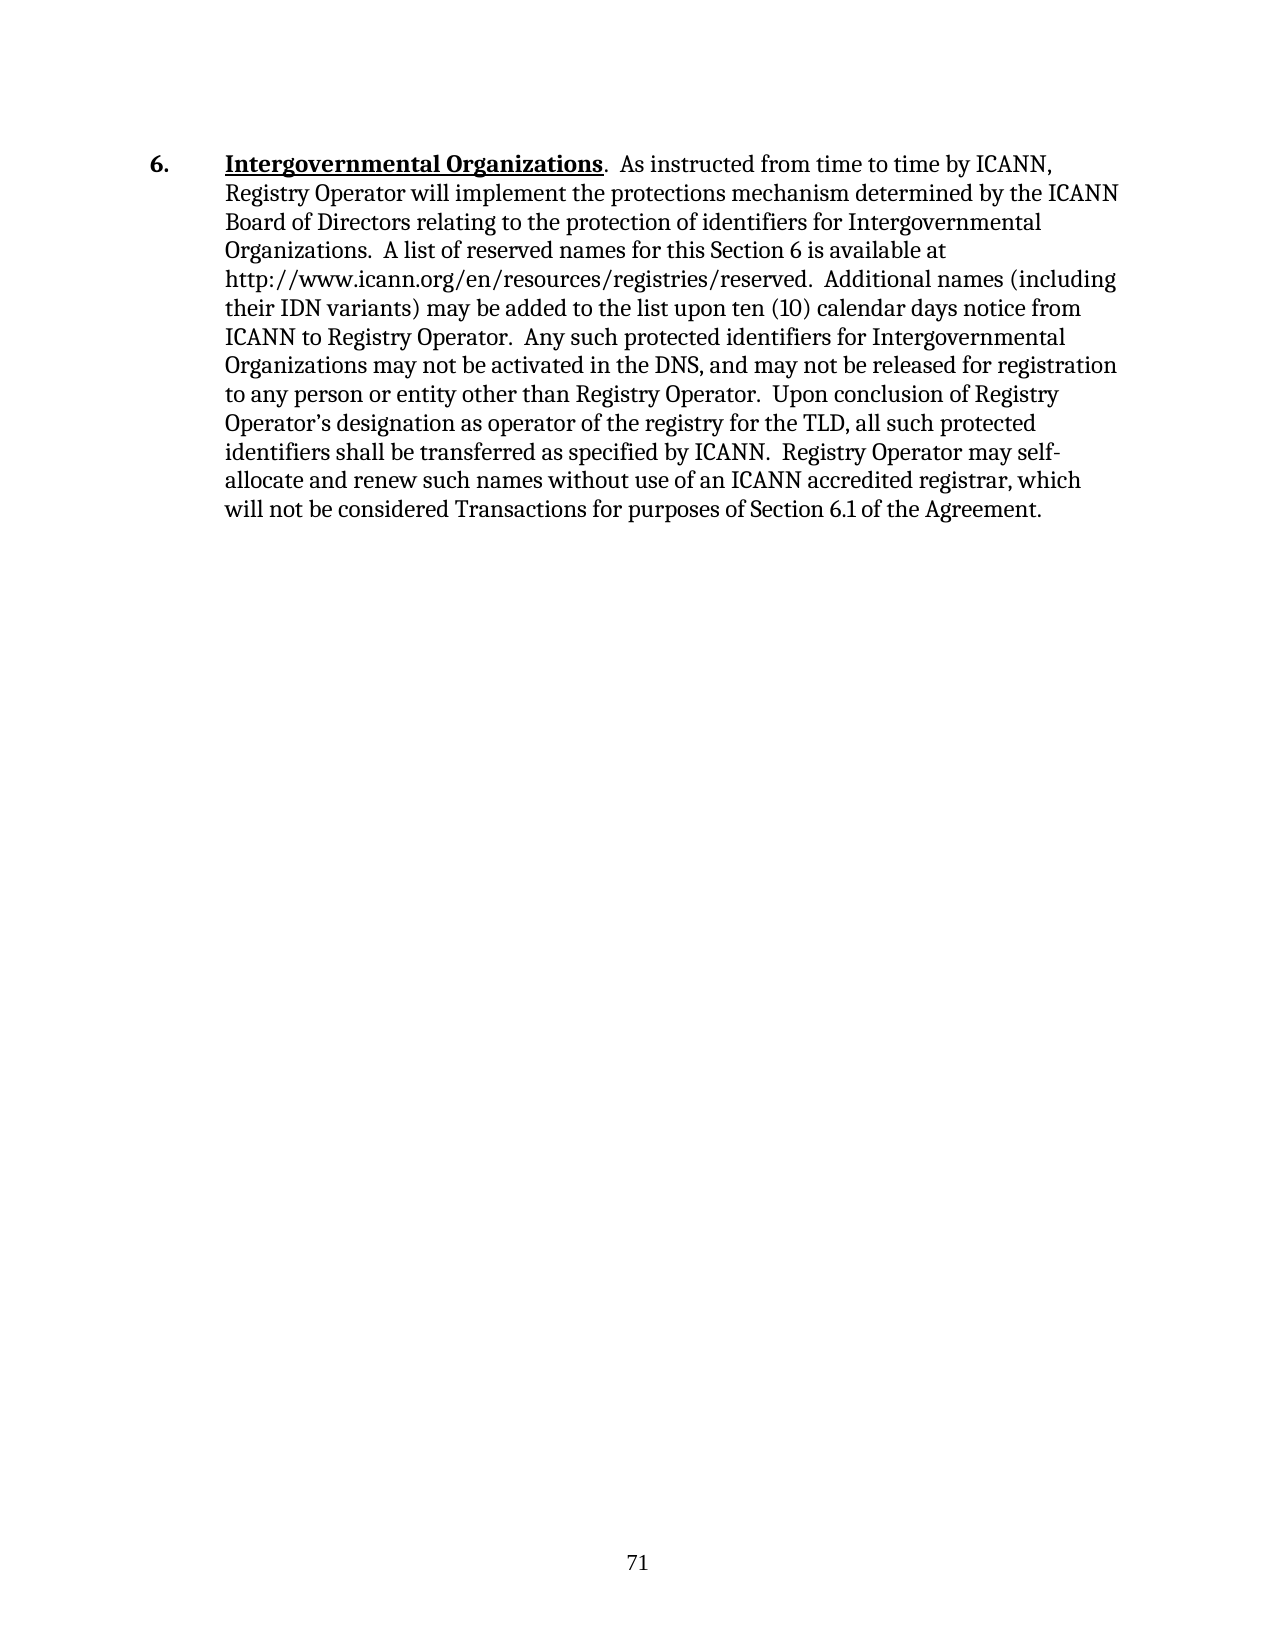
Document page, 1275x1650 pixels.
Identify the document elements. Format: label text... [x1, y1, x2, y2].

text 6. Intergovernmental Organizations. As instructed from time to time by ICANN, Registry Operator will implement the protections mechanism determined by the ICANN Board of Directors relating to the protection of identifiers for Intergovernmental Organizations. A list of reserved names for this Section 6 is available at http://www.icann.org/en/resources/registries/reserved. Additional names (including their IDN variants) may be added to the list upon ten (10) calendar days notice from ICANN to Registry Operator. Any such protected identifiers for Intergovernmental Organizations may not be activated in the DNS, and may not be released for registration to any person or entity other than Registry Operator. Upon conclusion of Registry Operator’s designation as operator of the registry for the TLD, all such protected identifiers shall be transferred as specified by ICANN. Registry Operator may self-allocate and renew such names without use of an ICANN accredited registrar, which will not be considered Transactions for purposes of Section 6.1 of the Agreement. [150, 150, 1125, 524]
